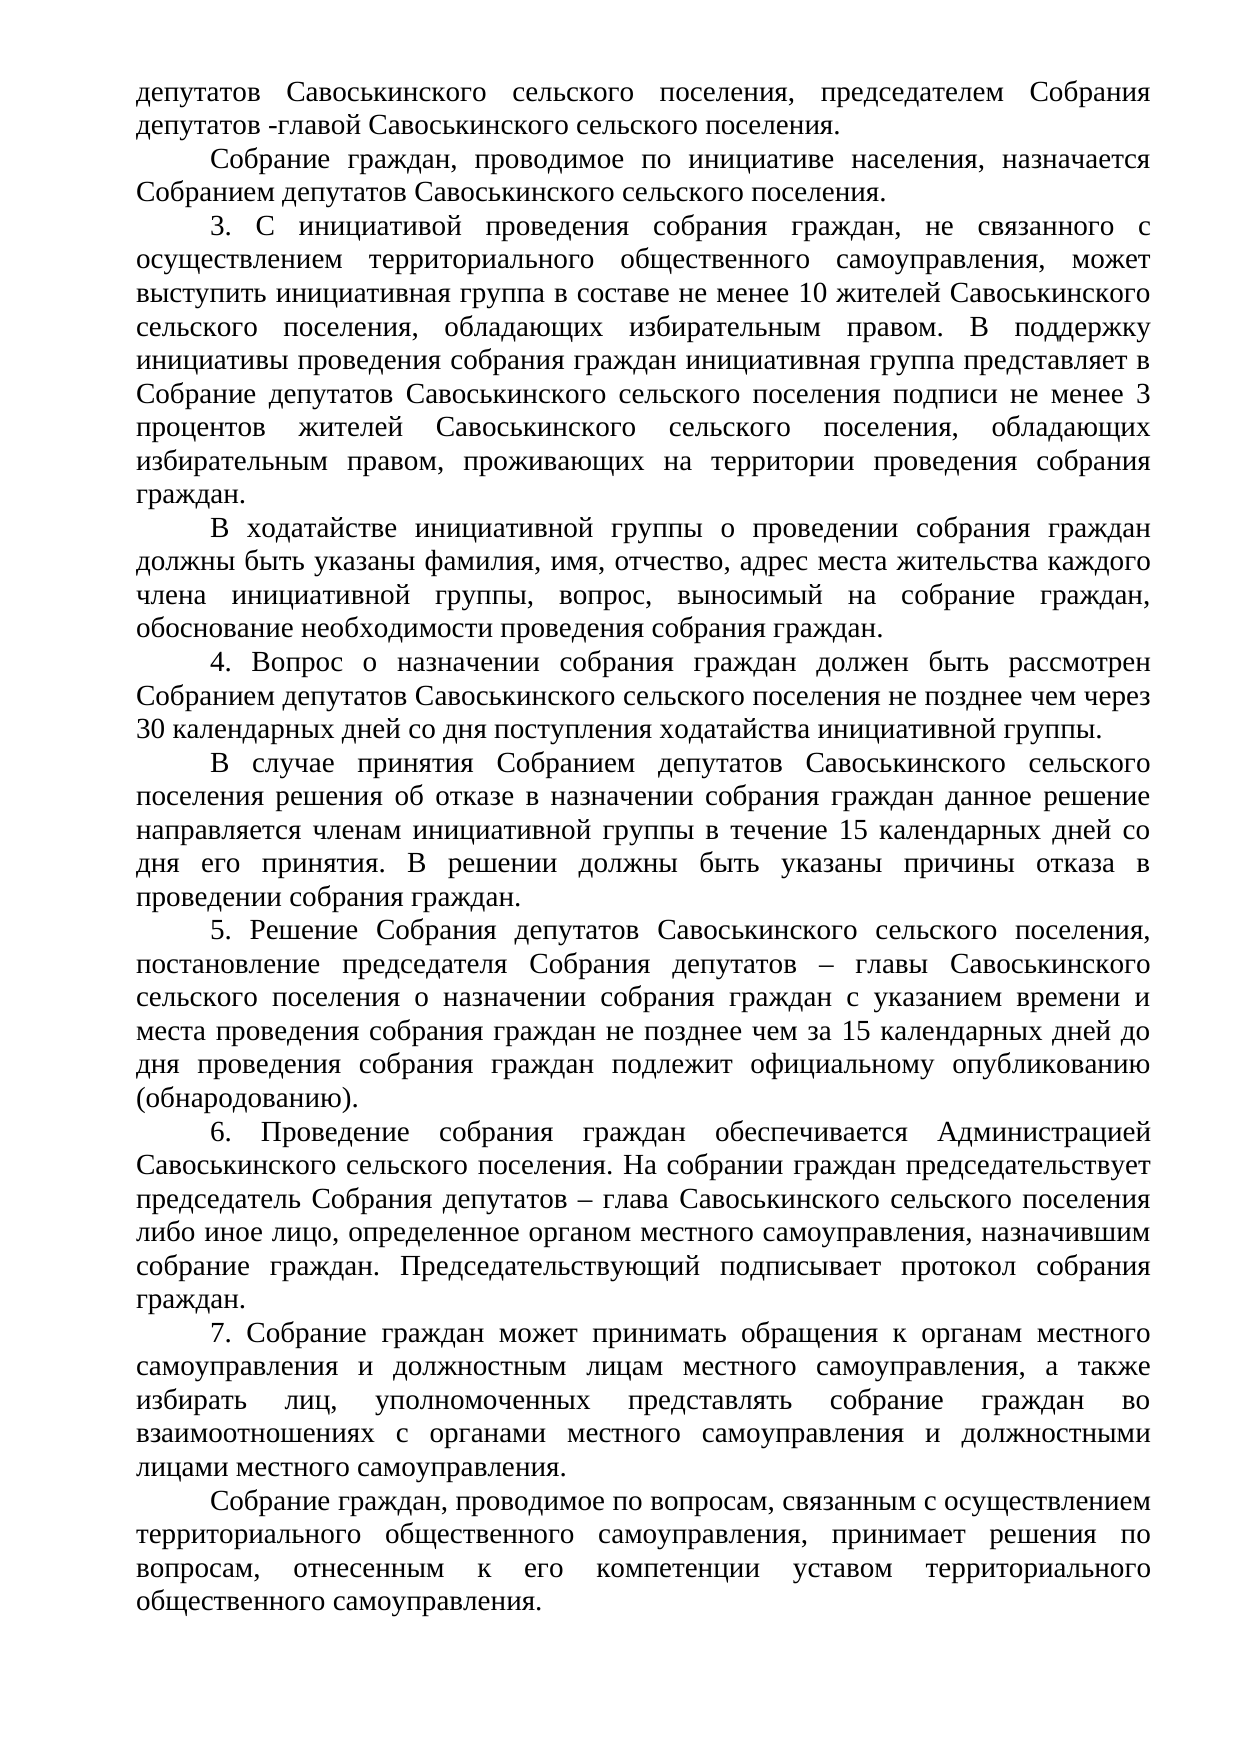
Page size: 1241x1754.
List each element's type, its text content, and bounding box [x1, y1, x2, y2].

text В ходатайстве инициативной группы о проведении собрания граждан должны быть указаны фамилия, имя, отчество, адрес места жительства каждого члена инициативной группы, вопрос, выносимый на собрание граждан, обоснование необходимости проведения собрания граждан. [136, 510, 1152, 644]
text 3. С инициативой проведения собрания граждан, не связанного с осуществлением территориального общественного самоуправления, может выступить инициативная группа в составе не менее 10 жителей Савоськинского сельского поселения, обладающих избирательным правом. В поддержку инициативы проведения собрания граждан инициативная группа представляет в Собрание депутатов Савоськинского сельского поселения подписи не менее 3 процентов жителей Савоськинского сельского поселения, обладающих избирательным правом, проживающих на территории проведения собрания граждан. [136, 208, 1152, 510]
text Собрание граждан, проводимое по вопросам, связанным с осуществлением территориального общественного самоуправления, принимает решения по вопросам, отнесенным к его компетенции уставом территориального общественного самоуправления. [136, 1483, 1152, 1617]
text В случае принятия Собранием депутатов Савоськинского сельского поселения решения об отказе в назначении собрания граждан данное решение направляется членам инициативной группы в течение 15 календарных дней со дня его принятия. В решении должны быть указаны причины отказа в проведении собрания граждан. [136, 745, 1152, 912]
text Собрание граждан, проводимое по инициативе населения, назначается Собранием депутатов Савоськинского сельского поселения. [136, 141, 1152, 208]
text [136, 74, 1152, 141]
text 7. Собрание граждан может принимать обращения к органам местного самоуправления и должностным лицам местного самоуправления, а также избирать лиц, уполномоченных представлять собрание граждан во взаимоотношениях с органами местного самоуправления и должностными лицами местного самоуправления. [136, 1315, 1152, 1483]
text 4. Вопрос о назначении собрания граждан должен быть рассмотрен Собранием депутатов Савоськинского сельского поселения не позднее чем через 30 календарных дней со дня поступления ходатайства инициативной группы. [136, 644, 1152, 745]
text 5. Решение Собрания депутатов Савоськинского сельского поселения, постановление председателя Собрания депутатов – главы Савоськинского сельского поселения о назначении собрания граждан с указанием времени и места проведения собрания граждан не позднее чем за 15 календарных дней до дня проведения собрания граждан подлежит официальному опубликованию (обнародованию). [136, 912, 1152, 1114]
text 6. Проведение собрания граждан обеспечивается Администрацией Савоськинского сельского поселения. На собрании граждан председательствует председатель Собрания депутатов – глава Савоськинского сельского поселения либо иное лицо, определенное органом местного самоуправления, назначившим собрание граждан. Председательствующий подписывает протокол собрания граждан. [136, 1114, 1152, 1315]
